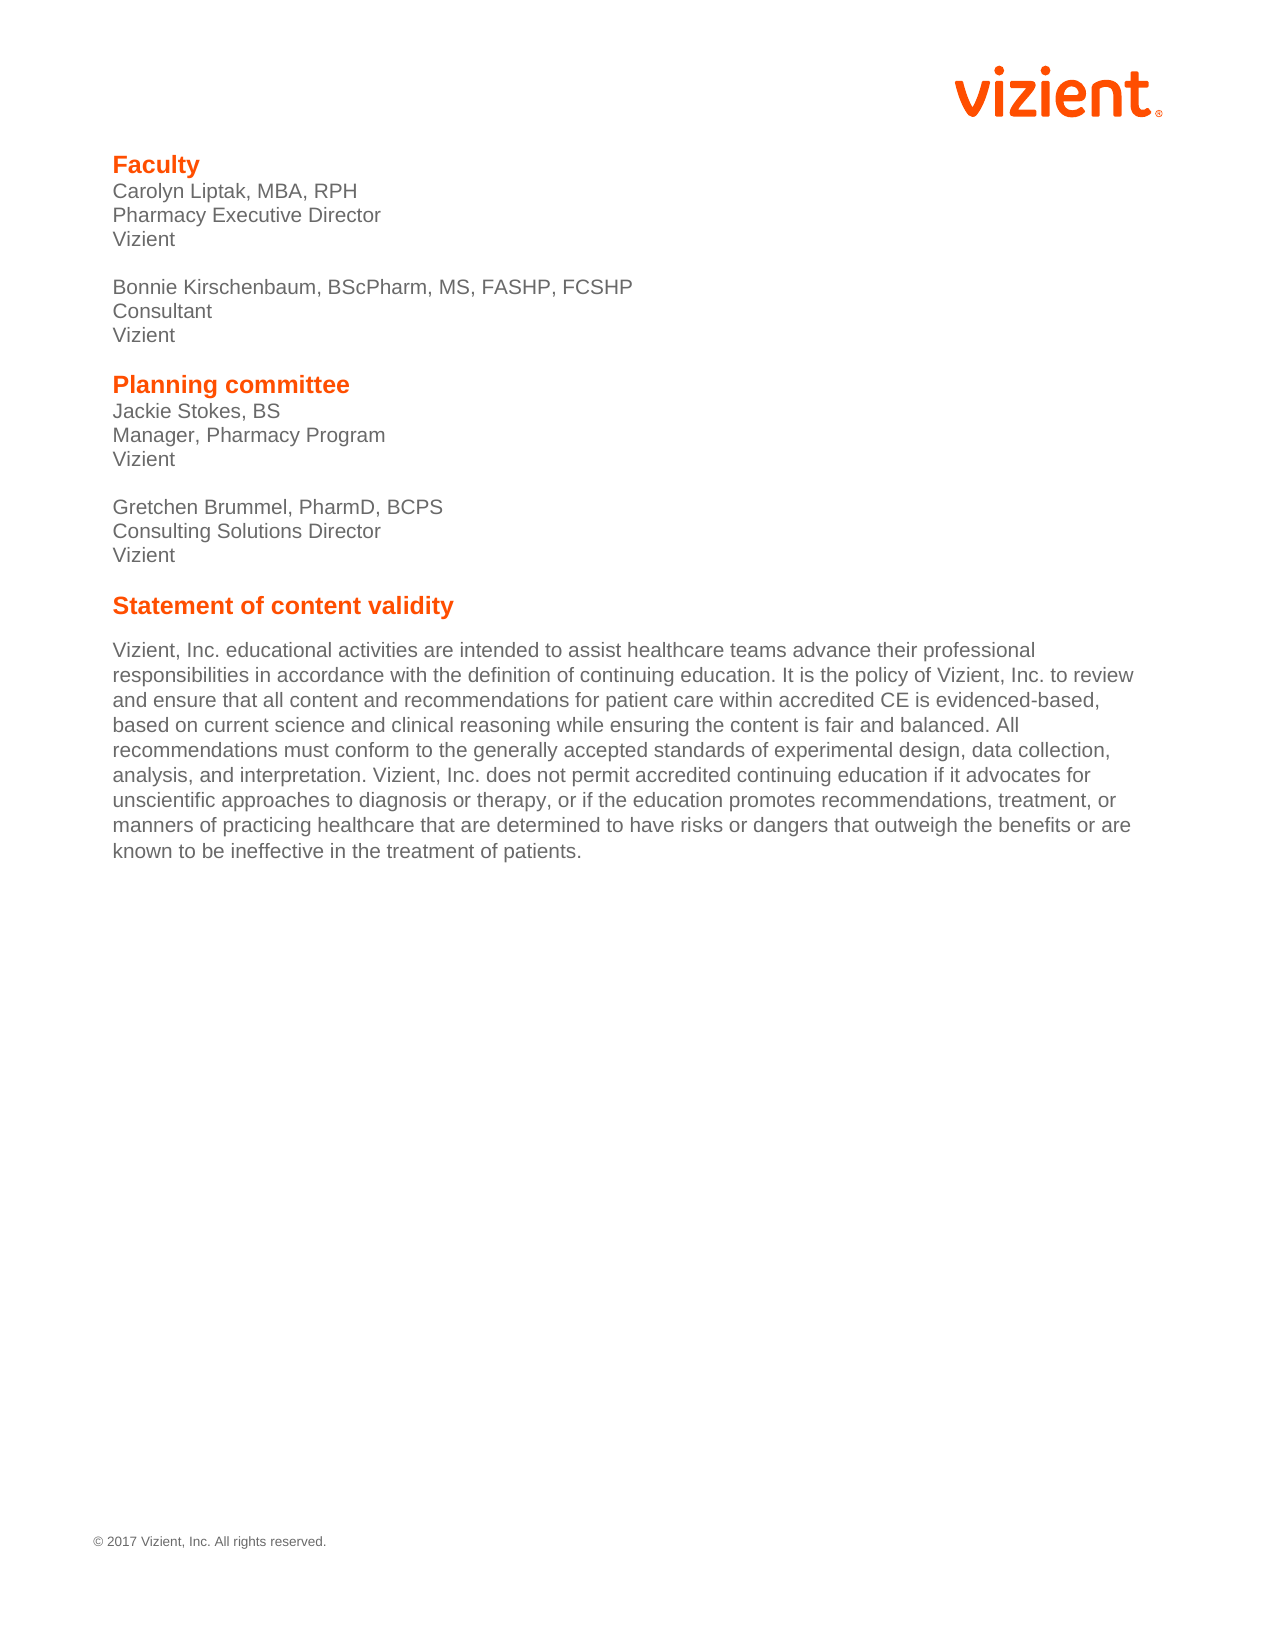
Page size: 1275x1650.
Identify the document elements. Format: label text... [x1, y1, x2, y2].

subtitle Planning committee [112, 370, 1162, 399]
subtitle Faculty [112, 150, 1162, 179]
subtitle Pharmacy Executive Director [112, 203, 1162, 227]
subtitle Carolyn Liptak, MBA, RPH [112, 179, 1162, 203]
subtitle Vizient [112, 322, 1162, 346]
subtitle Vizient [112, 447, 1162, 471]
subtitle Consultant [112, 298, 1162, 322]
text Vizient, Inc. educational activities are intended to assist healthcare teams advance their professional responsibilities in accordance with the definition of continuing education. It is the policy of Vizient, Inc. to review and ensure that all content and recommendations for patient care within accredited CE is evidenced-based, based on current science and clinical reasoning while ensuring the content is fair and balanced. All recommendations must conform to the generally accepted standards of experimental design, data collection, analysis, and interpretation. Vizient, Inc. does not permit accredited continuing education if it advocates for unscientific approaches to diagnosis or therapy, or if the education promotes recommendations, treatment, or manners of practicing healthcare that are determined to have risks or dangers that outweigh the benefits or are known to be ineffective in the treatment of patients. [112, 638, 1162, 862]
subtitle Manager, Pharmacy Program [112, 423, 1162, 447]
subtitle Jackie Stokes, BS [112, 399, 1162, 423]
subtitle Vizient [112, 543, 1162, 567]
subtitle Gretchen Brummel, PharmD, BCPS [112, 495, 1162, 519]
subtitle Consulting Solutions Director [112, 519, 1162, 543]
subtitle Bonnie Kirschenbaum, BScPharm, MS, FASHP, FCSHP [112, 274, 1162, 298]
subtitle Vizient [112, 227, 1162, 251]
subtitle Statement of content validity [112, 591, 1162, 619]
